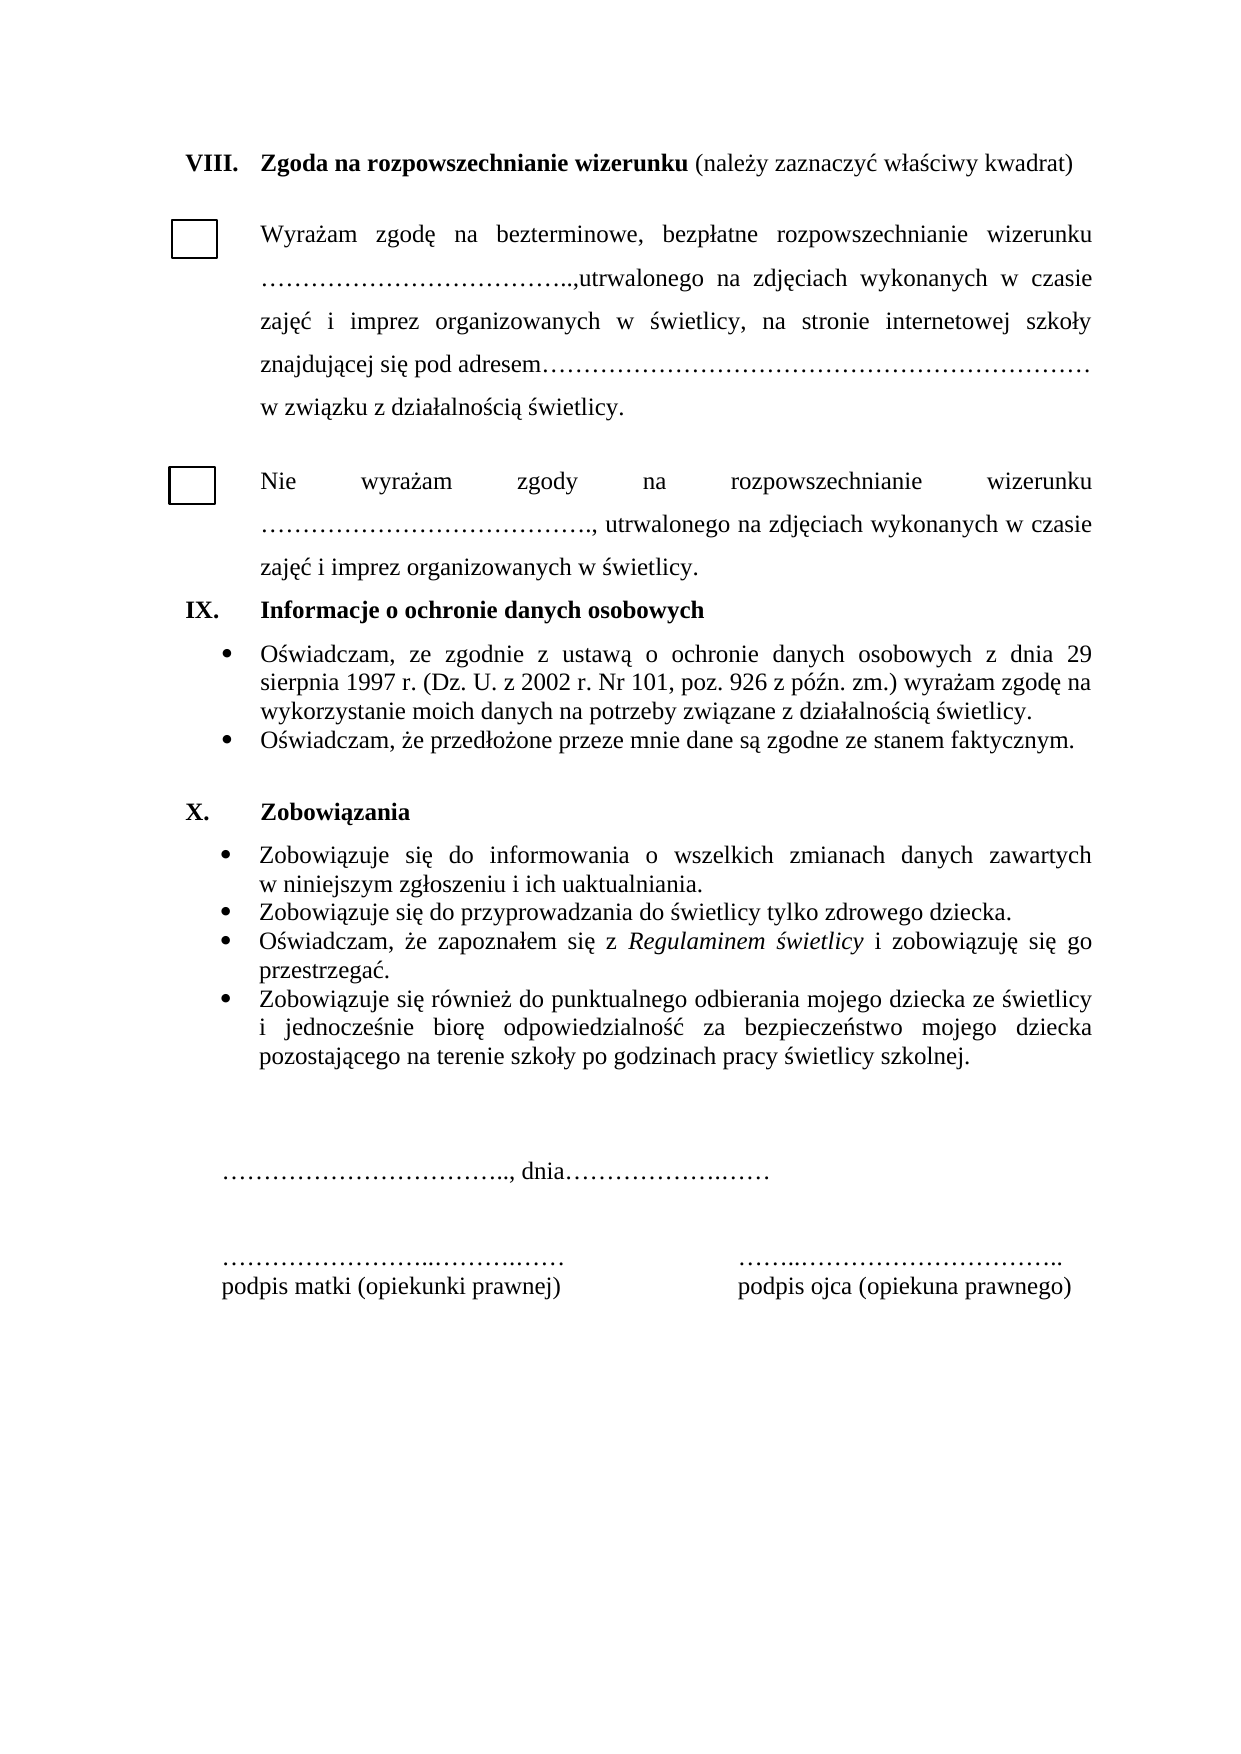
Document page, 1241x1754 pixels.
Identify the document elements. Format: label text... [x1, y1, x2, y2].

list Zgoda na rozpowszechnianie wizerunku (należy zaznaczyć właściwy kwadrat) [185, 148, 1093, 176]
text ……………………..……….…… ……..………………………….. [221, 1242, 1093, 1271]
list Zobowiązania [185, 797, 1093, 826]
list w związku z działalnością świetlicy. [260, 392, 1093, 421]
list Wyrażam zgodę na bezterminowe, bezpłatne rozpowszechnianie wizerunku ………………………………..,utrwalonego na zdjęciach wykonanych w czasie zajęć i imprez organizowanych w świetlicy, na stronie internetowej szkoły znajdującej się pod adresem………………………………………………………… [260, 219, 1093, 378]
list Oświadczam, że przedłożone przeze mnie dane są zgodne ze stanem faktycznym. [223, 725, 1093, 754]
list Oświadczam, że zapoznałem się z Regulaminem świetlicy i zobowiązuję się go przestrzegać. [221, 926, 1093, 984]
list Informacje o ochronie danych osobowych [185, 596, 1093, 624]
text …………………………….., dnia……………….…… [221, 1156, 1093, 1185]
list Zobowiązuje się również do punktualnego odbierania mojego dziecka ze świetlicy i jednocześnie biorę odpowiedzialność za bezpieczeństwo mojego dziecka pozostającego na terenie szkoły po godzinach pracy świetlicy szkolnej. [221, 984, 1093, 1070]
text podpis matki (opiekunki prawnej) podpis ojca (opiekuna prawnego) [221, 1271, 1093, 1300]
list Zobowiązuje się do informowania o wszelkich zmianach danych zawartych w niniejszym zgłoszeniu i ich uaktualniania. [221, 840, 1093, 897]
list Oświadczam, ze zgodnie z ustawą o ochronie danych osobowych z dnia 29 sierpnia 1997 r. (Dz. U. z 2002 r. Nr 101, poz. 926 z późn. zm.) wyrażam zgodę na wykorzystanie moich danych na potrzeby związane z działalnością świetlicy. [223, 639, 1093, 725]
list Nie wyrażam zgody na rozpowszechnianie wizerunku …………………………………., utrwalonego na zdjęciach wykonanych w czasie zajęć i imprez organizowanych w świetlicy. [260, 466, 1093, 581]
list Zobowiązuje się do przyprowadzania do świetlicy tylko zdrowego dziecka. [221, 897, 1093, 926]
